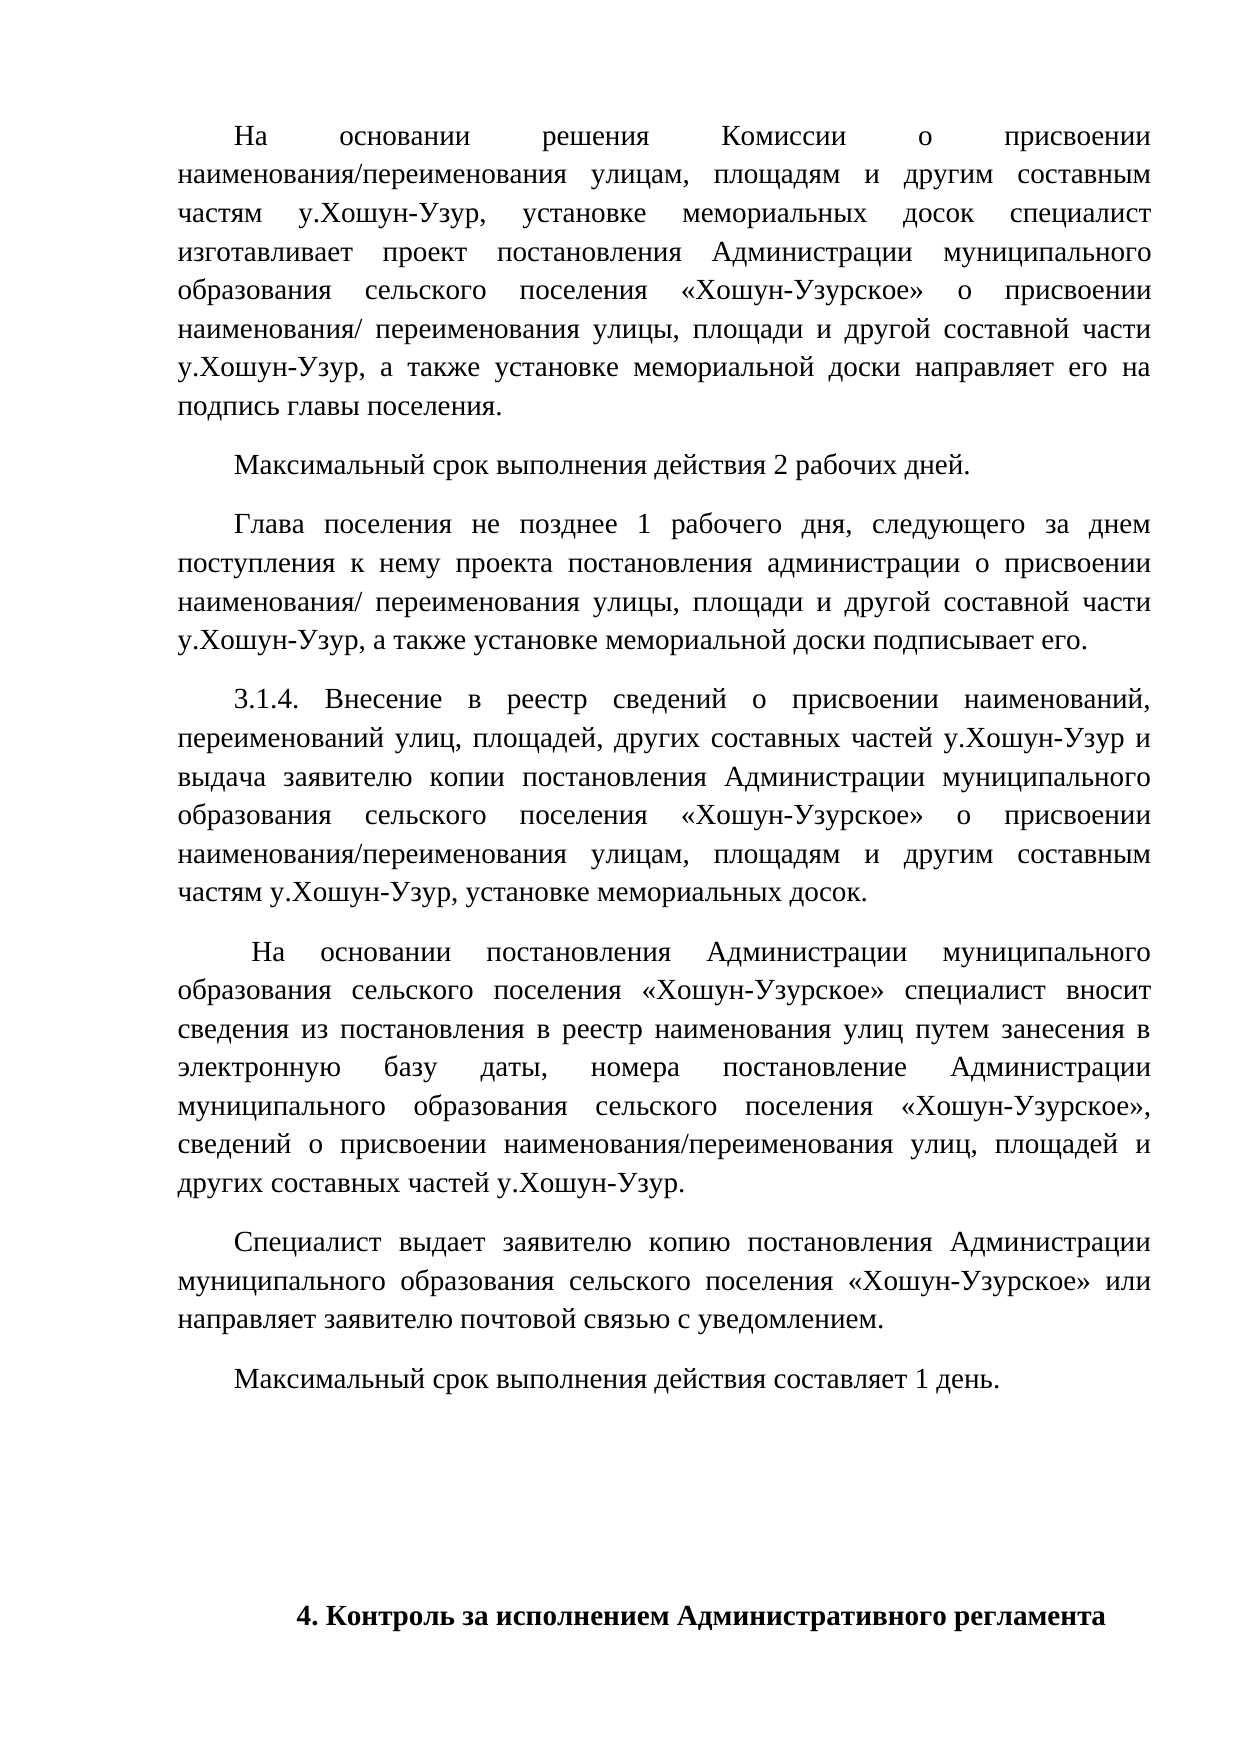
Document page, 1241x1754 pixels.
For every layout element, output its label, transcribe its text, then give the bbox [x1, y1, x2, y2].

text Специалист выдает заявителю копию постановления Администрации муниципального образования сельского поселения «Хошун-Узурское» или направляет заявителю почтовой связью с уведомлением. [177, 1224, 1152, 1335]
text 3.1.4. Внесение в реестр сведений о присвоении наименований, переименований улиц, площадей, других составных частей у.Хошун-Узур и выдача заявителю копии постановления Администрации муниципального образования сельского поселения «Хошун-Узурское» о присвоении наименования/переименования улицам, площадям и другим составным частям у.Хошун-Узур, установке мемориальных досок. [177, 682, 1152, 908]
text Глава поселения не позднее 1 рабочего дня, следующего за днем поступления к нему проекта постановления администрации о присвоении наименования/ переименования улицы, площади и другой составной части у.Хошун-Узур, а также установке мемориальной доски подписывает его. [177, 507, 1152, 656]
text Максимальный срок выполнения действия составляет 1 день. [177, 1361, 1152, 1394]
text 4. Контроль за исполнением Административного регламента [177, 1598, 1152, 1632]
text На основании решения Комиссии о присвоении наименования/переименования улицам, площадям и другим составным частям у.Хошун-Узур, установке мемориальных досок специалист изготавливает проект постановления Администрации муниципального образования сельского поселения «Хошун-Узурское» о присвоении наименования/ переименования улицы, площади и другой составной части у.Хошун-Узур, а также установке мемориальной доски направляет его на подпись главы поселения. [177, 118, 1152, 421]
text Максимальный срок выполнения действия 2 рабочих дней. [177, 447, 1152, 481]
text На основании постановления Администрации муниципального образования сельского поселения «Хошун-Узурское» специалист вносит сведения из постановления в реестр наименования улиц путем занесения в электронную базу даты, номера постановление Администрации муниципального образования сельского поселения «Хошун-Узурское», сведений о присвоении наименования/переименования улиц, площадей и других составных частей у.Хошун-Узур. [177, 934, 1152, 1198]
